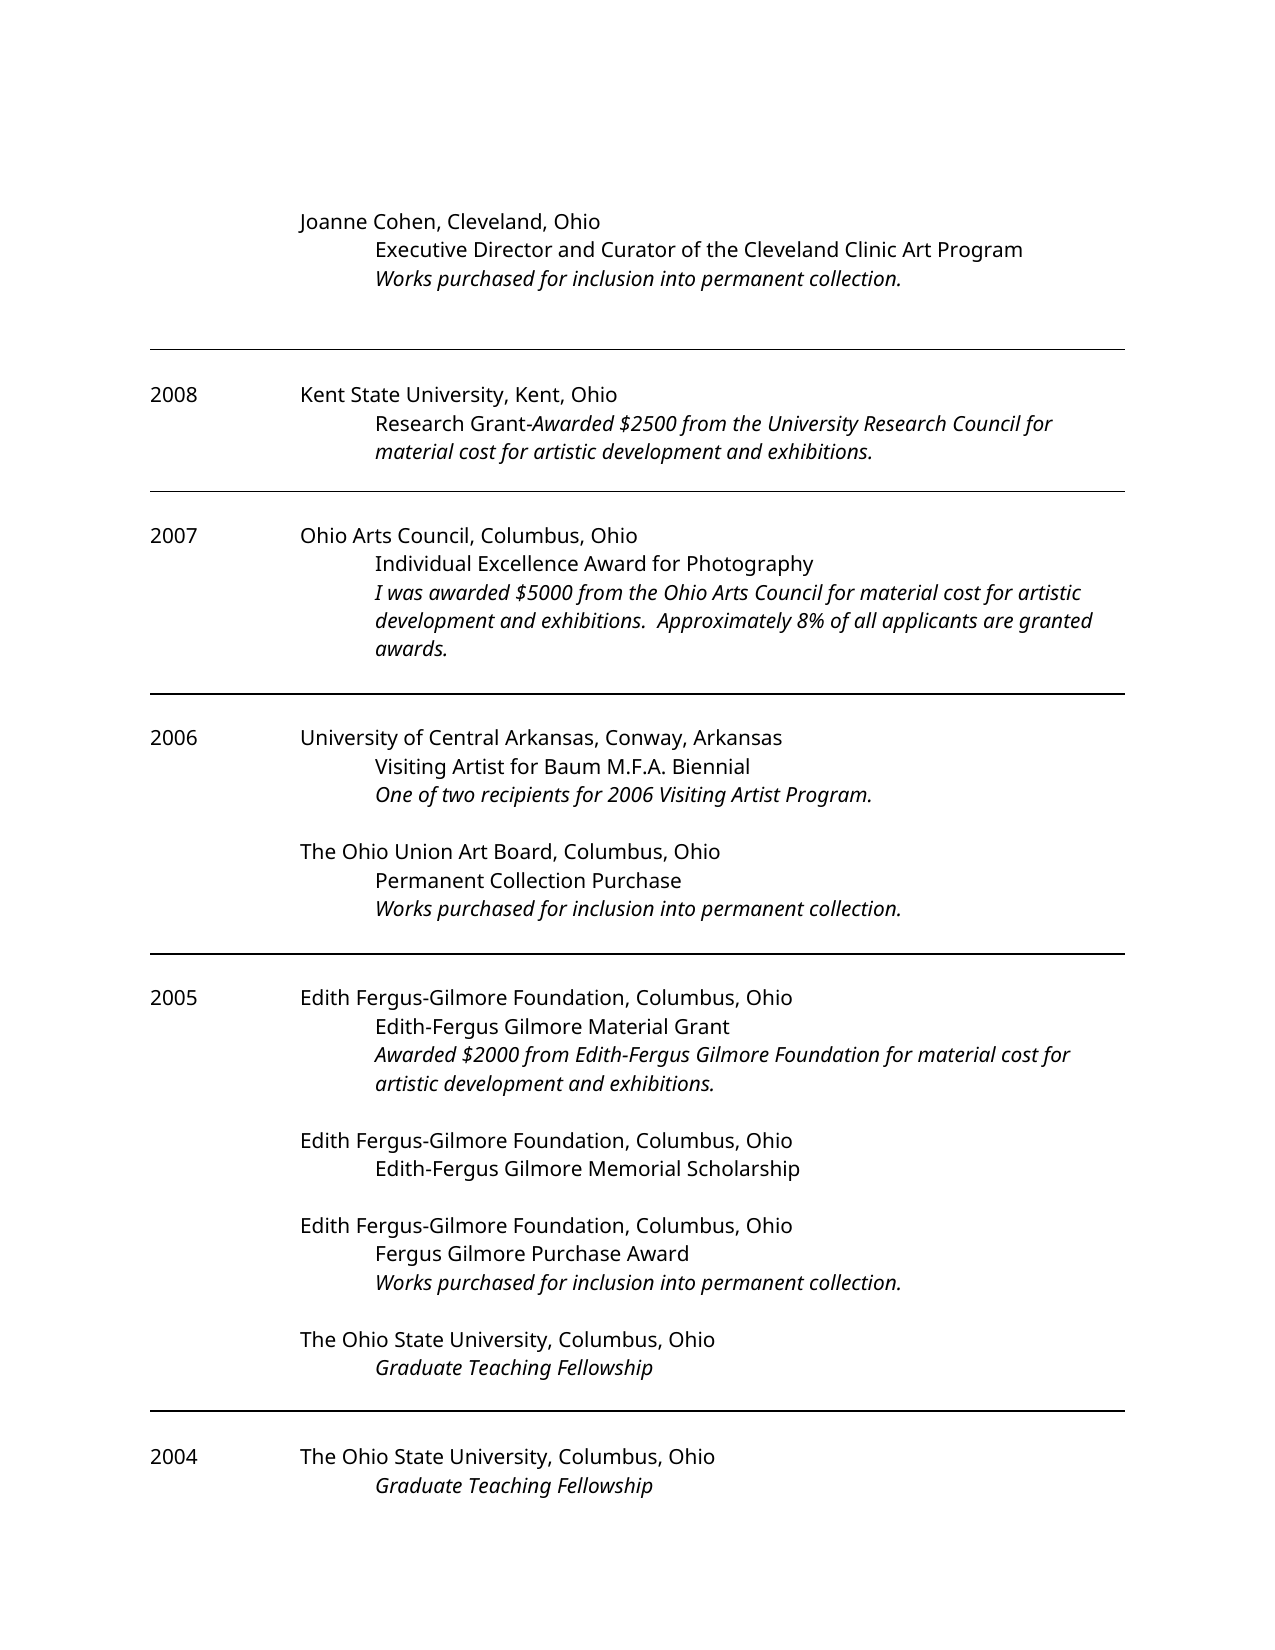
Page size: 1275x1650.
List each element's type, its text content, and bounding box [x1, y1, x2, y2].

text Works purchased for inclusion into permanent collection. [300, 894, 1125, 923]
text I was awarded $5000 from the Ohio Arts Council for material cost for artistic development and exhibitions. Approximately 8% of all applicants are granted awards. [375, 578, 1125, 663]
text Graduate Teaching Fellowship [150, 1353, 1125, 1382]
text The Ohio Union Art Board, Columbus, Ohio [225, 837, 1125, 866]
text Permanent Collection Purchase [300, 866, 1125, 894]
text One of two recipients for 2006 Visiting Artist Program. [150, 780, 1125, 809]
text 2008 Kent State University, Kent, Ohio [150, 381, 1125, 409]
text 2005 Edith Fergus-Gilmore Foundation, Columbus, Ohio [150, 983, 1125, 1012]
text Research Grant-Awarded $2500 from the University Research Council for material cost for artistic development and exhibitions. [375, 409, 1125, 466]
text The Ohio State University, Columbus, Ohio [150, 1325, 1125, 1353]
text Awarded $2000 from Edith-Fergus Gilmore Foundation for material cost for artistic development and exhibitions. [375, 1040, 1125, 1097]
text Visiting Artist for Baum M.F.A. Biennial [150, 752, 1125, 780]
text Edith-Fergus Gilmore Material Grant [300, 1012, 1125, 1040]
text Edith-Fergus Gilmore Memorial Scholarship [300, 1154, 1125, 1183]
text Edith Fergus-Gilmore Foundation, Columbus, Ohio [225, 1211, 1125, 1239]
text Works purchased for inclusion into permanent collection. [150, 264, 1125, 292]
text Executive Director and Curator of the Cleveland Clinic Art Program [300, 235, 1125, 264]
text Joanne Cohen, Cleveland, Ohio [225, 207, 1125, 235]
text Works purchased for inclusion into permanent collection. [300, 1268, 1125, 1296]
text Fergus Gilmore Purchase Award [300, 1239, 1125, 1268]
text Graduate Teaching Fellowship [150, 1471, 1125, 1499]
text 2007 Ohio Arts Council, Columbus, Ohio [150, 521, 1125, 549]
text 2004 The Ohio State University, Columbus, Ohio [150, 1442, 1125, 1471]
text Edith Fergus-Gilmore Foundation, Columbus, Ohio [225, 1126, 1125, 1154]
text Individual Excellence Award for Photography [150, 549, 1125, 578]
text 2006 University of Central Arkansas, Conway, Arkansas [150, 723, 1125, 752]
